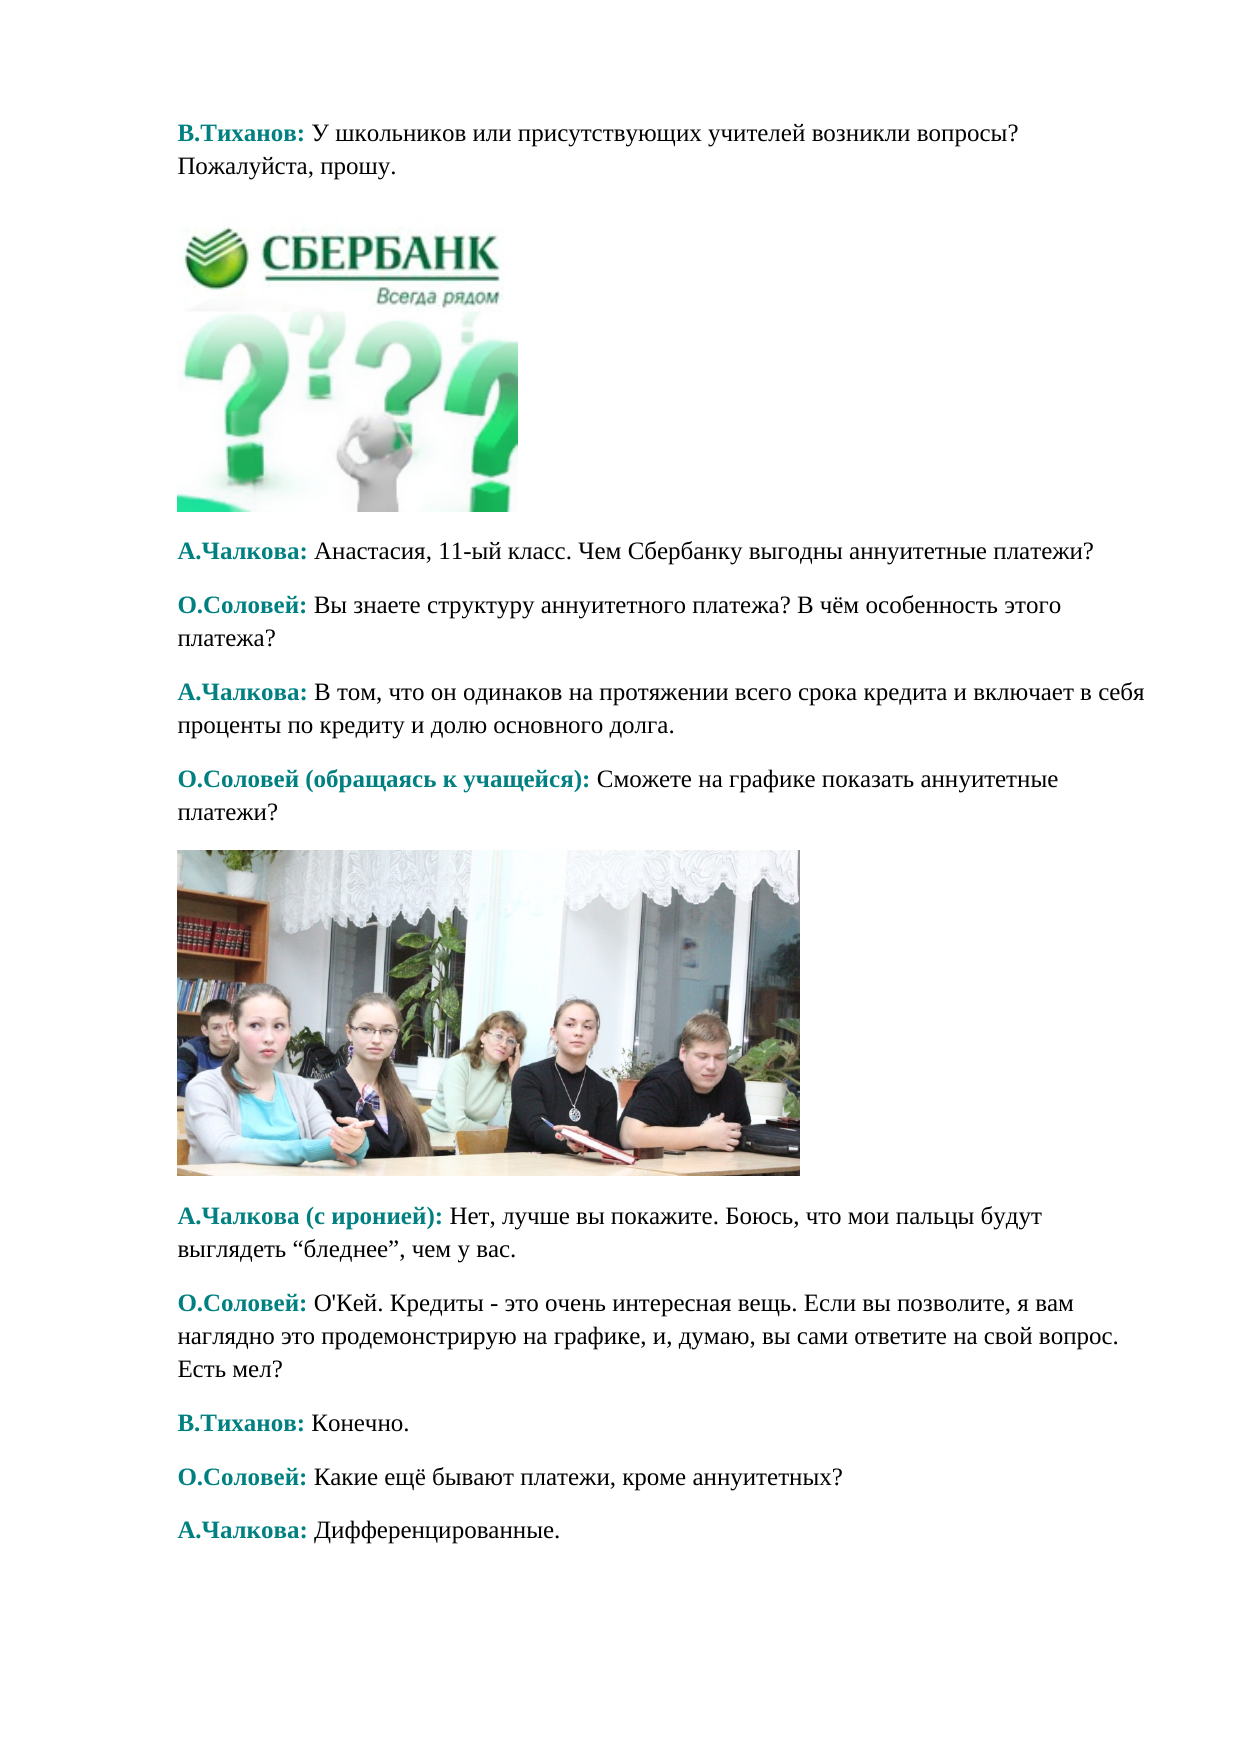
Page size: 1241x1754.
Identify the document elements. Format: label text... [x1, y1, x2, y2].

text О.Соловей: О'Кей. Кредиты - это очень интересная вещь. Если вы позволите, я вам наглядно это продемонстрирую на графике, и, думаю, вы сами ответите на свой вопрос. Есть мел? [177, 1288, 1152, 1383]
text О.Соловей: Вы знаете структуру аннуитетного платежа? В чём особенность этого платежа? [177, 590, 1152, 652]
text О.Соловей (обращаясь к учащейся): Сможете на графике показать аннуитетные платежи? [177, 764, 1152, 826]
text А.Чалкова: Анастасия, 11-ый класс. Чем Сбербанку выгодны аннуитетные платежи? [177, 536, 1152, 565]
text А.Чалкова (с иронией): Нет, лучше вы покажите. Боюсь, что мои пальцы будут выглядеть “бледнее”, чем у вас. [177, 1201, 1152, 1263]
text А.Чалкова: В том, что он одинаков на протяжении всего срока кредита и включает в себя проценты по кредиту и долю основного долга. [177, 677, 1152, 739]
text О.Соловей: Какие ещё бывают платежи, кроме аннуитетных? [177, 1462, 1152, 1490]
text А.Чалкова: Дифференцированные. [177, 1515, 1152, 1544]
text В.Тиханов: Конечно. [177, 1408, 1152, 1436]
picture [177, 204, 518, 512]
text В.Тиханов: У школьников или присутствующих учителей возникли вопросы? Пожалуйста, прошу. [177, 118, 1152, 180]
picture [177, 850, 800, 1176]
